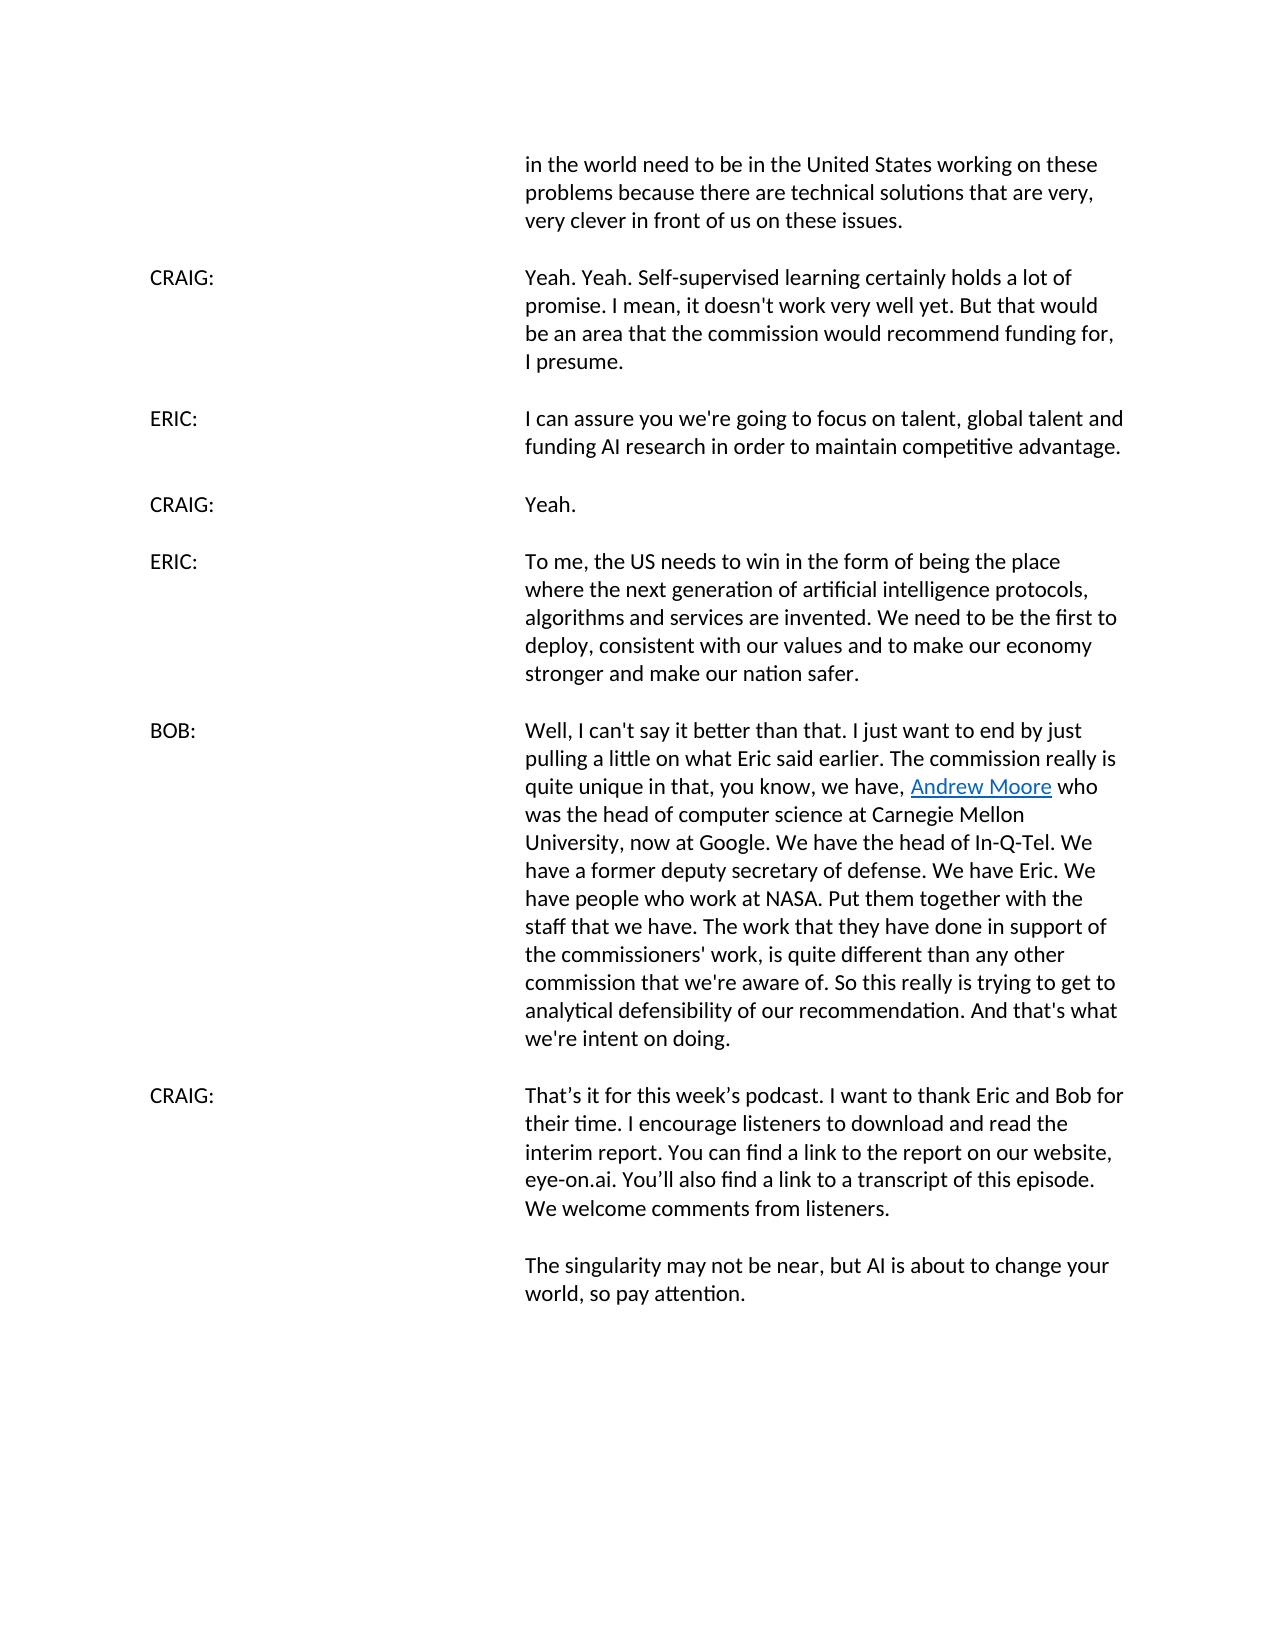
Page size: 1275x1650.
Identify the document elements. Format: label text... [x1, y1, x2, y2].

text BOB: Well, I can't say it better than that. I just want to end by just pulling a little on what Eric said earlier. The commission really is quite unique in that, you know, we have, Andrew Moore who was the head of computer science at Carnegie Mellon University, now at Google. We have the head of In-Q-Tel. We have a former deputy secretary of defense. We have Eric. We have people who work at NASA. Put them together with the staff that we have. The work that they have done in support of the commissioners' work, is quite different than any other commission that we're aware of. So this really is trying to get to analytical defensibility of our recommendation. And that's what we're intent on doing. [150, 716, 1125, 1052]
text ERIC: To me, the US needs to win in the form of being the place where the next generation of artificial intelligence protocols, algorithms and services are invented. We need to be the first to deploy, consistent with our values and to make our economy stronger and make our nation safer. [150, 547, 1125, 687]
text CRAIG: Yeah. Yeah. Self-supervised learning certainly holds a lot of promise. I mean, it doesn't work very well yet. But that would be an area that the commission would recommend funding for, I presume. [150, 263, 1125, 375]
text CRAIG: Yeah. [150, 490, 1125, 518]
text CRAIG: That’s it for this week’s podcast. I want to thank Eric and Bob for their time. I encourage listeners to download and read the interim report. You can find a link to the report on our website, eye-on.ai. You’ll also find a link to a transcript of this episode. We welcome comments from listeners. [150, 1082, 1125, 1222]
text The singularity may not be near, but AI is about to change your world, so pay attention. [150, 1251, 1125, 1307]
text ERIC: I can assure you we're going to focus on talent, global talent and funding AI research in order to maintain competitive advantage. [150, 404, 1125, 461]
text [150, 150, 1125, 234]
